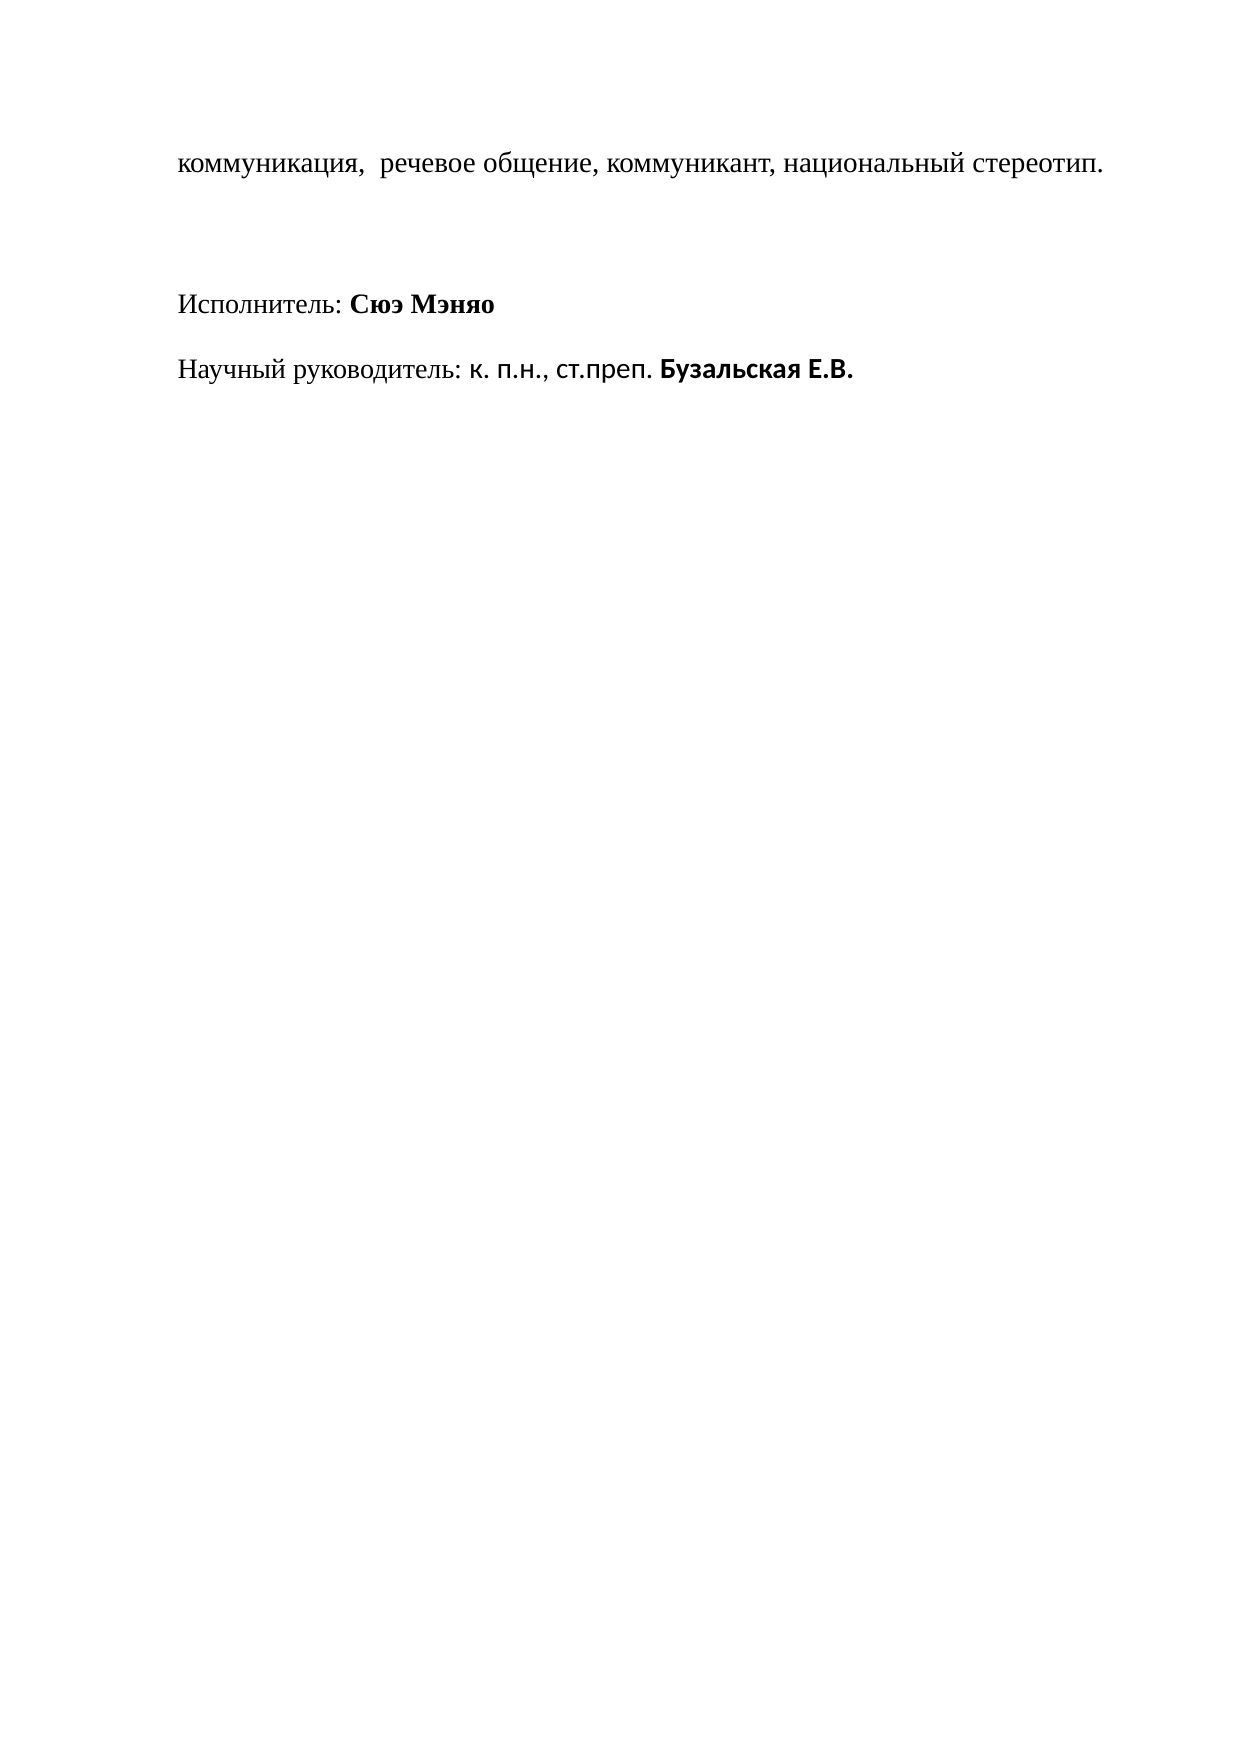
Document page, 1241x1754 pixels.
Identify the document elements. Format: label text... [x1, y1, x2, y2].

text Научный руководитель: к. п.н., ст.преп. Бузальская Е.В. [177, 335, 1152, 400]
text Исполнитель: Сюэ Мэняо [177, 287, 1152, 319]
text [177, 129, 1152, 194]
